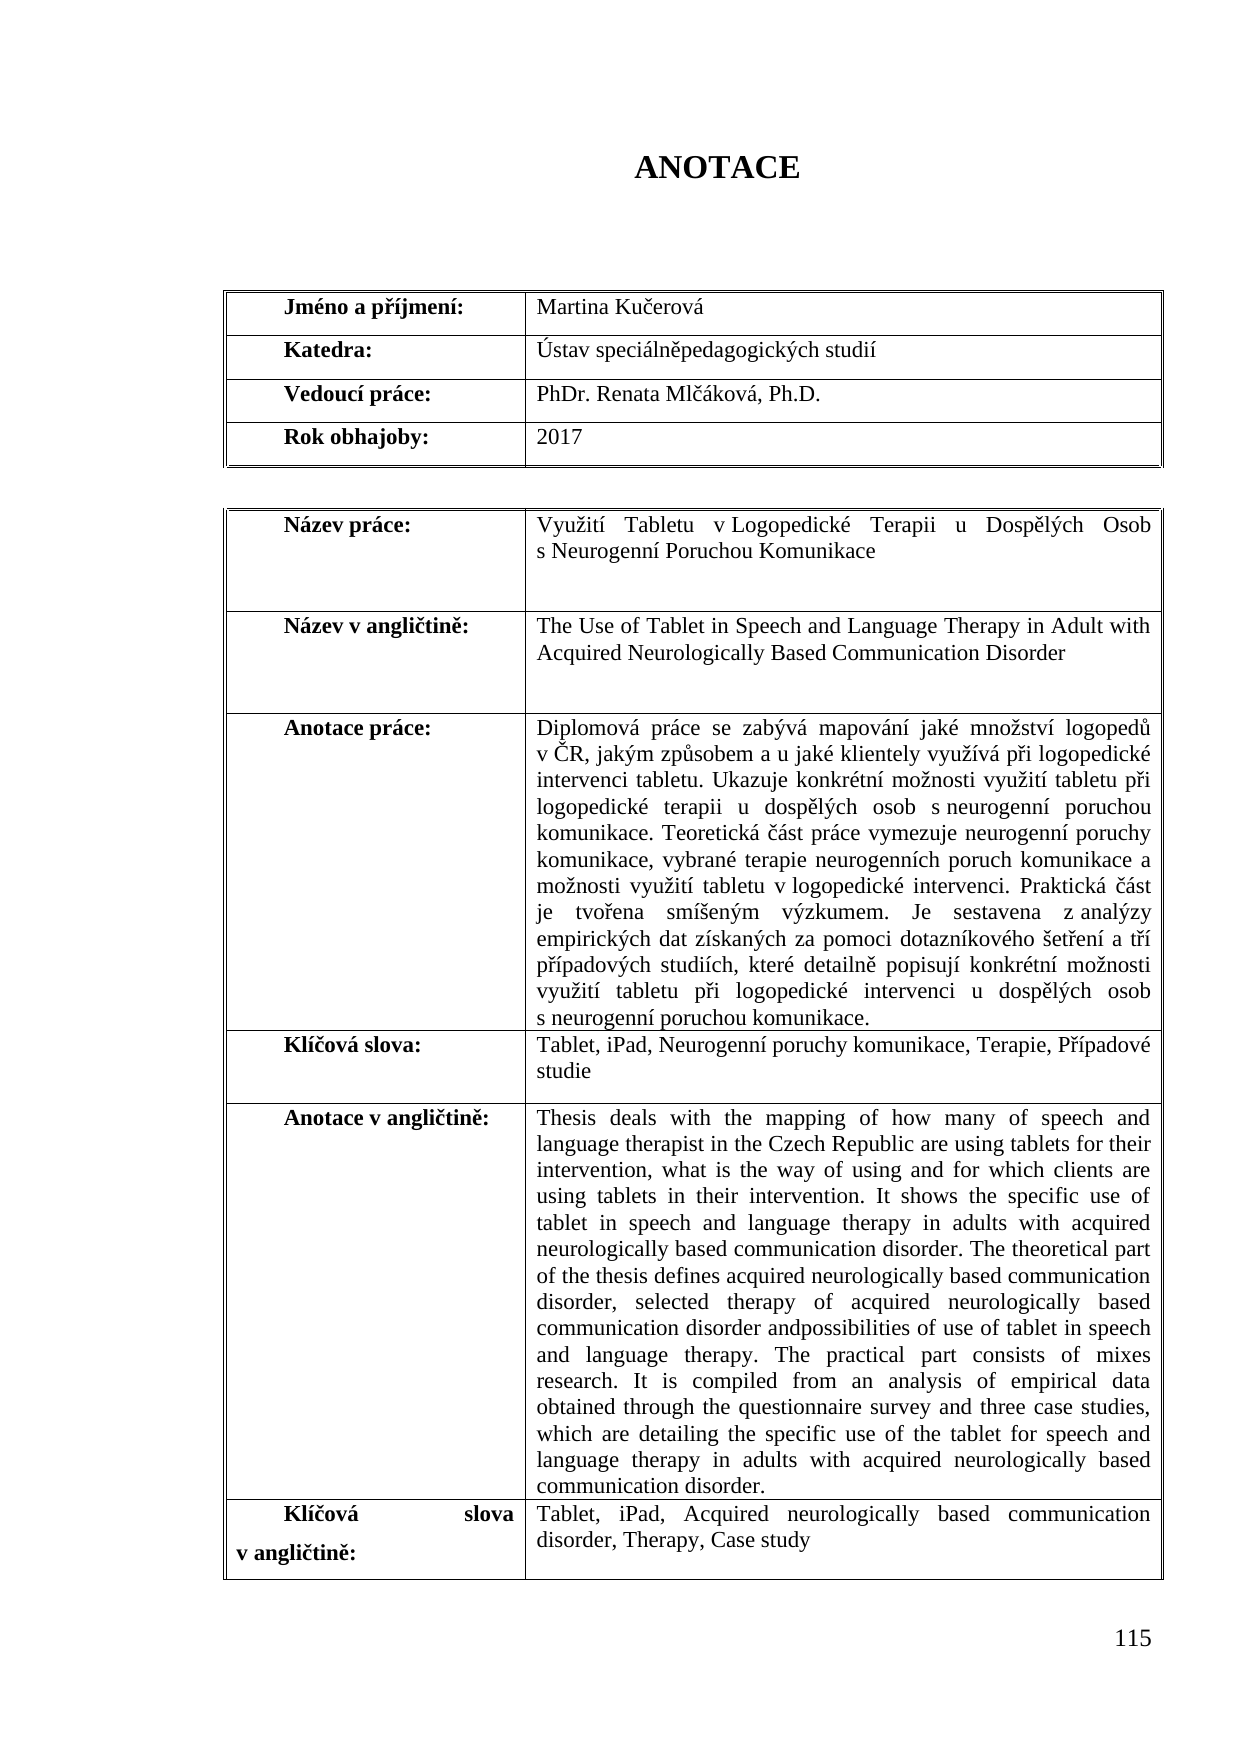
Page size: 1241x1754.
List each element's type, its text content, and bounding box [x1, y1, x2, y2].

table_cell Diplomová práce se zabývá mapování jaké množství logopedů v ČR, jakým způsobem a u jaké klientely využívá při logopedické intervenci tabletu. Ukazuje konkrétní možnosti využití tabletu při logopedické terapii u dospělých osob s neurogenní poruchou komunikace. Teoretická část práce vymezuje neurogenní poruchy komunikace, vybrané terapie neurogenních poruch komunikace a možnosti využití tabletu v logopedické intervenci. Praktická část je tvořena smíšeným výzkumem. Je sestavena z analýzy empirických dat získaných za pomoci dotazníkového šetření a tří případových studiích, které detailně popisují konkrétní možnosti využití tabletu při logopedické intervenci u dospělých osob s neurogenní poruchou komunikace. [526, 714, 1161, 1030]
table_cell Název v angličtině: [227, 612, 525, 713]
table_cell Thesis deals with the mapping of how many of speech and language therapist in the Czech Republic are using tablets for their intervention, what is the way of using and for which clients are using tablets in their intervention. It shows the specific use of tablet in speech and language therapy in adults with acquired neurologically based communication disorder. The theoretical part of the thesis defines acquired neurologically based communication disorder, selected therapy of acquired neurologically based communication disorder andpossibilities of use of tablet in speech and language therapy. The practical part consists of mixes research. It is compiled from an analysis of empirical data obtained through the questionnaire survey and three case studies, which are detailing the specific use of the tablet for speech and language therapy in adults with acquired neurologically based communication disorder. [526, 1104, 1161, 1499]
table_cell Název práce: [227, 509, 525, 611]
table_cell PhDr. Renata Mlčáková, Ph.D. [526, 380, 1161, 422]
table_cell 2017 [526, 423, 1161, 465]
text ANOTACE [236, 148, 1152, 186]
table_cell Tablet, iPad, Acquired neurologically based communication disorder, Therapy, Case study [526, 1500, 1161, 1579]
table_cell Klíčová slova v angličtině: [227, 1500, 525, 1579]
table_cell Vedoucí práce: [227, 380, 525, 422]
table_header Jméno a příjmení: [227, 293, 525, 335]
table_cell Ústav speciálněpedagogických studií [526, 336, 1161, 378]
table_cell Katedra: [227, 336, 525, 378]
table_cell Rok obhajoby: [227, 423, 525, 465]
table_cell Tablet, iPad, Neurogenní poruchy komunikace, Terapie, Případové studie [526, 1031, 1161, 1102]
table_header Martina Kučerová [526, 293, 1161, 335]
table_cell Anotace práce: [227, 714, 525, 1030]
table_cell Anotace v angličtině: [227, 1104, 525, 1499]
table_cell Využití Tabletu v Logopedické Terapii u Dospělých Osob s Neurogenní Poruchou Komunikace [526, 508, 1163, 611]
table_cell [525, 465, 1163, 508]
table_cell Klíčová slova: [227, 1031, 525, 1102]
table_cell The Use of Tablet in Speech and Language Therapy in Adult with Acquired Neurologically Based Communication Disorder [526, 612, 1161, 713]
table_cell [225, 465, 525, 508]
